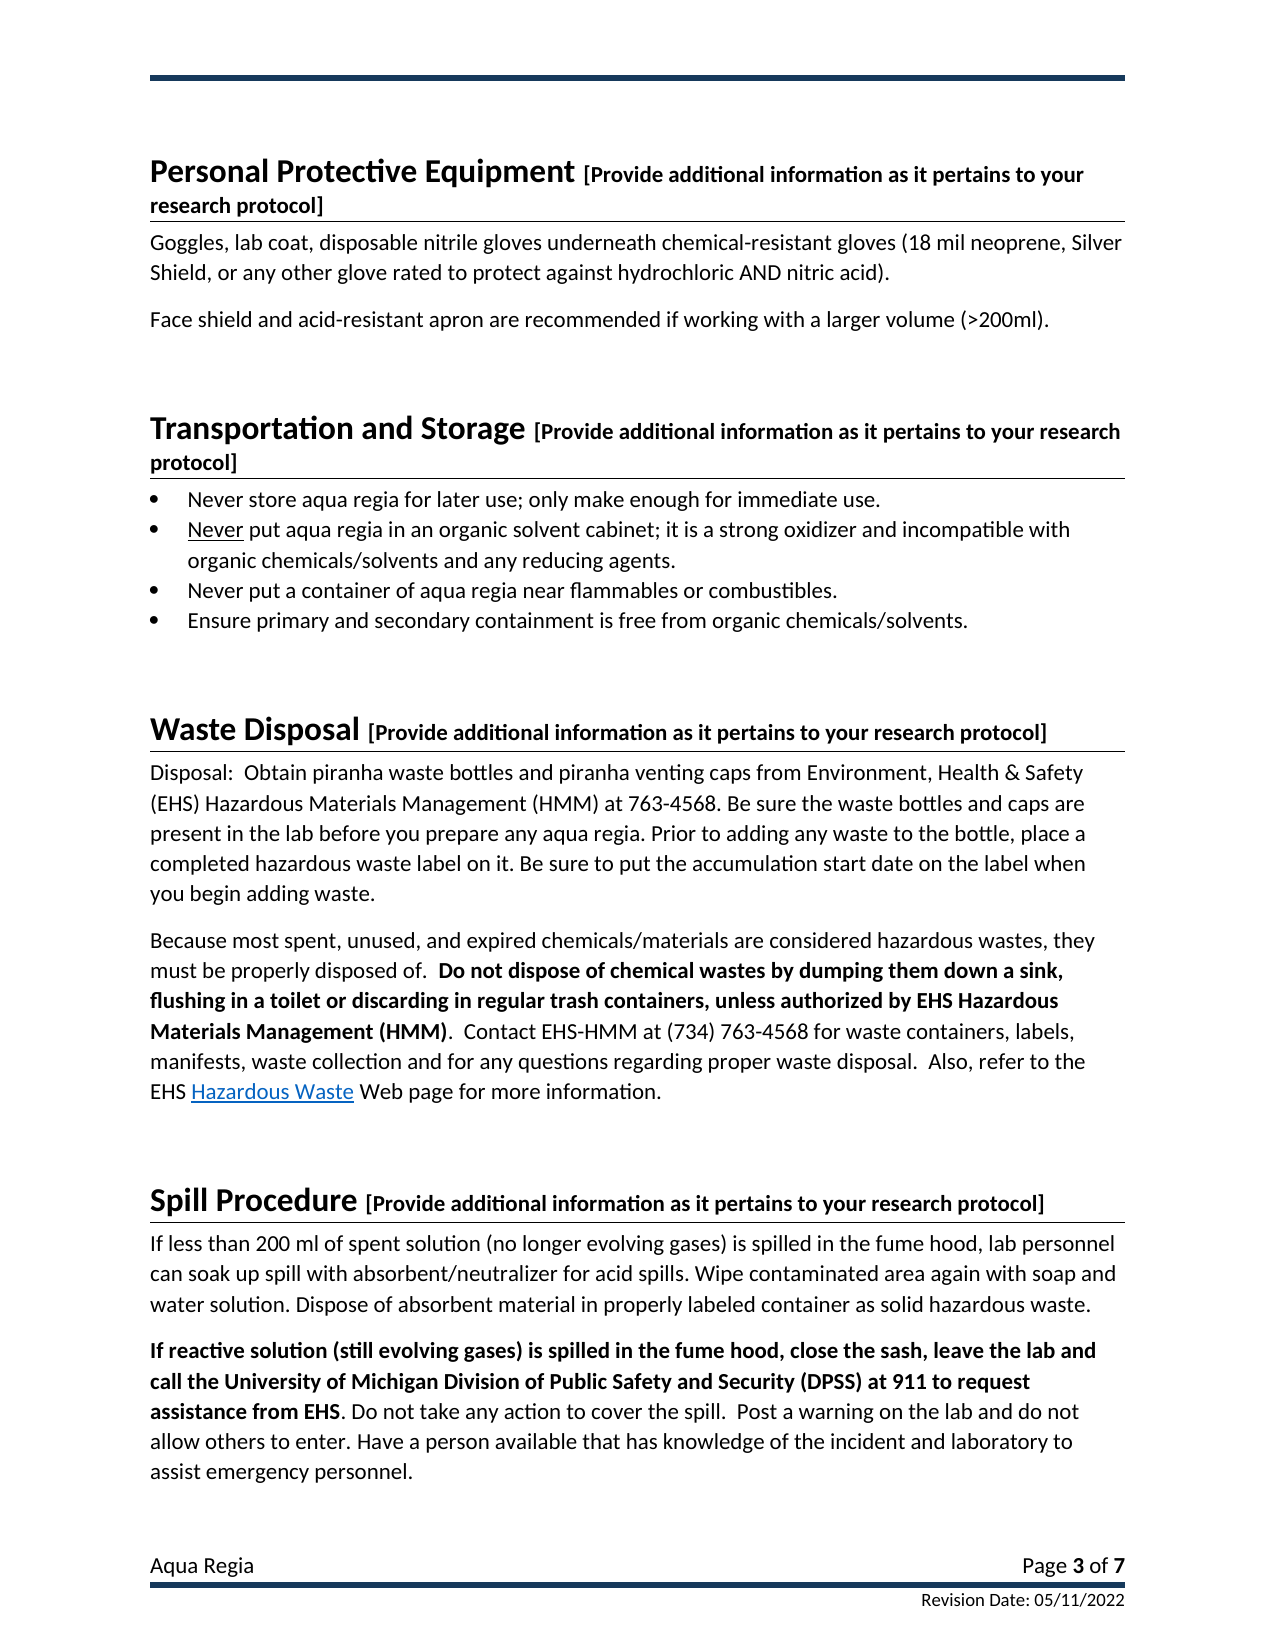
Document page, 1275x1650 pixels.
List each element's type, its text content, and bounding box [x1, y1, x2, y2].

list Never put aqua regia in an organic solvent cabinet; it is a strong oxidizer and incompatible with organic chemicals/solvents and any reducing agents. [150, 516, 1125, 574]
text Goggles, lab coat, disposable nitrile gloves underneath chemical-resistant gloves (18 mil neoprene, Silver Shield, or any other glove rated to protect against hydrochloric AND nitric acid). [150, 228, 1125, 286]
list Never put a container of aqua regia near flammables or combustibles. [150, 576, 1125, 604]
subtitle [Provide additional information as it pertains to your research protocol] [150, 708, 1125, 751]
text Face shield and acid-resistant apron are recommended if working with a larger volume (>200ml). [150, 305, 1125, 333]
subtitle [Provide additional information as it pertains to your research protocol] [150, 1179, 1125, 1222]
list Ensure primary and secondary containment is free from organic chemicals/solvents. [150, 606, 1125, 634]
subtitle [Provide additional information as it pertains to your research protocol] [150, 150, 1125, 221]
list Never store aqua regia for later use; only make enough for immediate use. [150, 485, 1125, 513]
text If less than 200 ml of spent solution (no longer evolving gases) is spilled in the fume hood, lab personnel can soak up spill with absorbent/neutralizer for acid spills. Wipe contaminated area again with soap and water solution. Dispose of absorbent material in properly labeled container as solid hazardous waste. [150, 1229, 1125, 1318]
subtitle [Provide additional information as it pertains to your research protocol] [150, 407, 1125, 478]
text Because most spent, unused, and expired chemicals/materials are considered hazardous wastes, they must be properly disposed of. Do not dispose of chemical wastes by dumping them down a sink, flushing in a toilet or discarding in regular trash containers, unless authorized by EHS Hazardous Materials Management (HMM). Contact EHS-HMM at (734) 763-4568 for waste containers, labels, manifests, waste collection and for any questions regarding proper waste disposal. Also, refer to the EHS Hazardous Waste Web page for more information. [150, 926, 1125, 1105]
text If reactive solution (still evolving gases) is spilled in the fume hood, close the sash, leave the lab and call the University of Michigan Division of Public Safety and Security (DPSS) at 911 to request assistance from EHS. Do not take any action to cover the spill. Post a warning on the lab and do not allow others to enter. Have a person available that has knowledge of the incident and laboratory to assist emergency personnel. [150, 1337, 1125, 1486]
text Disposal: Obtain piranha waste bottles and piranha venting caps from Environment, Health & Safety (EHS) Hazardous Materials Management (HMM) at 763-4568. Be sure the waste bottles and caps are present in the lab before you prepare any aqua regia. Prior to adding any waste to the bottle, place a completed hazardous waste label on it. Be sure to put the accumulation start date on the label when you begin adding waste. [150, 758, 1125, 907]
